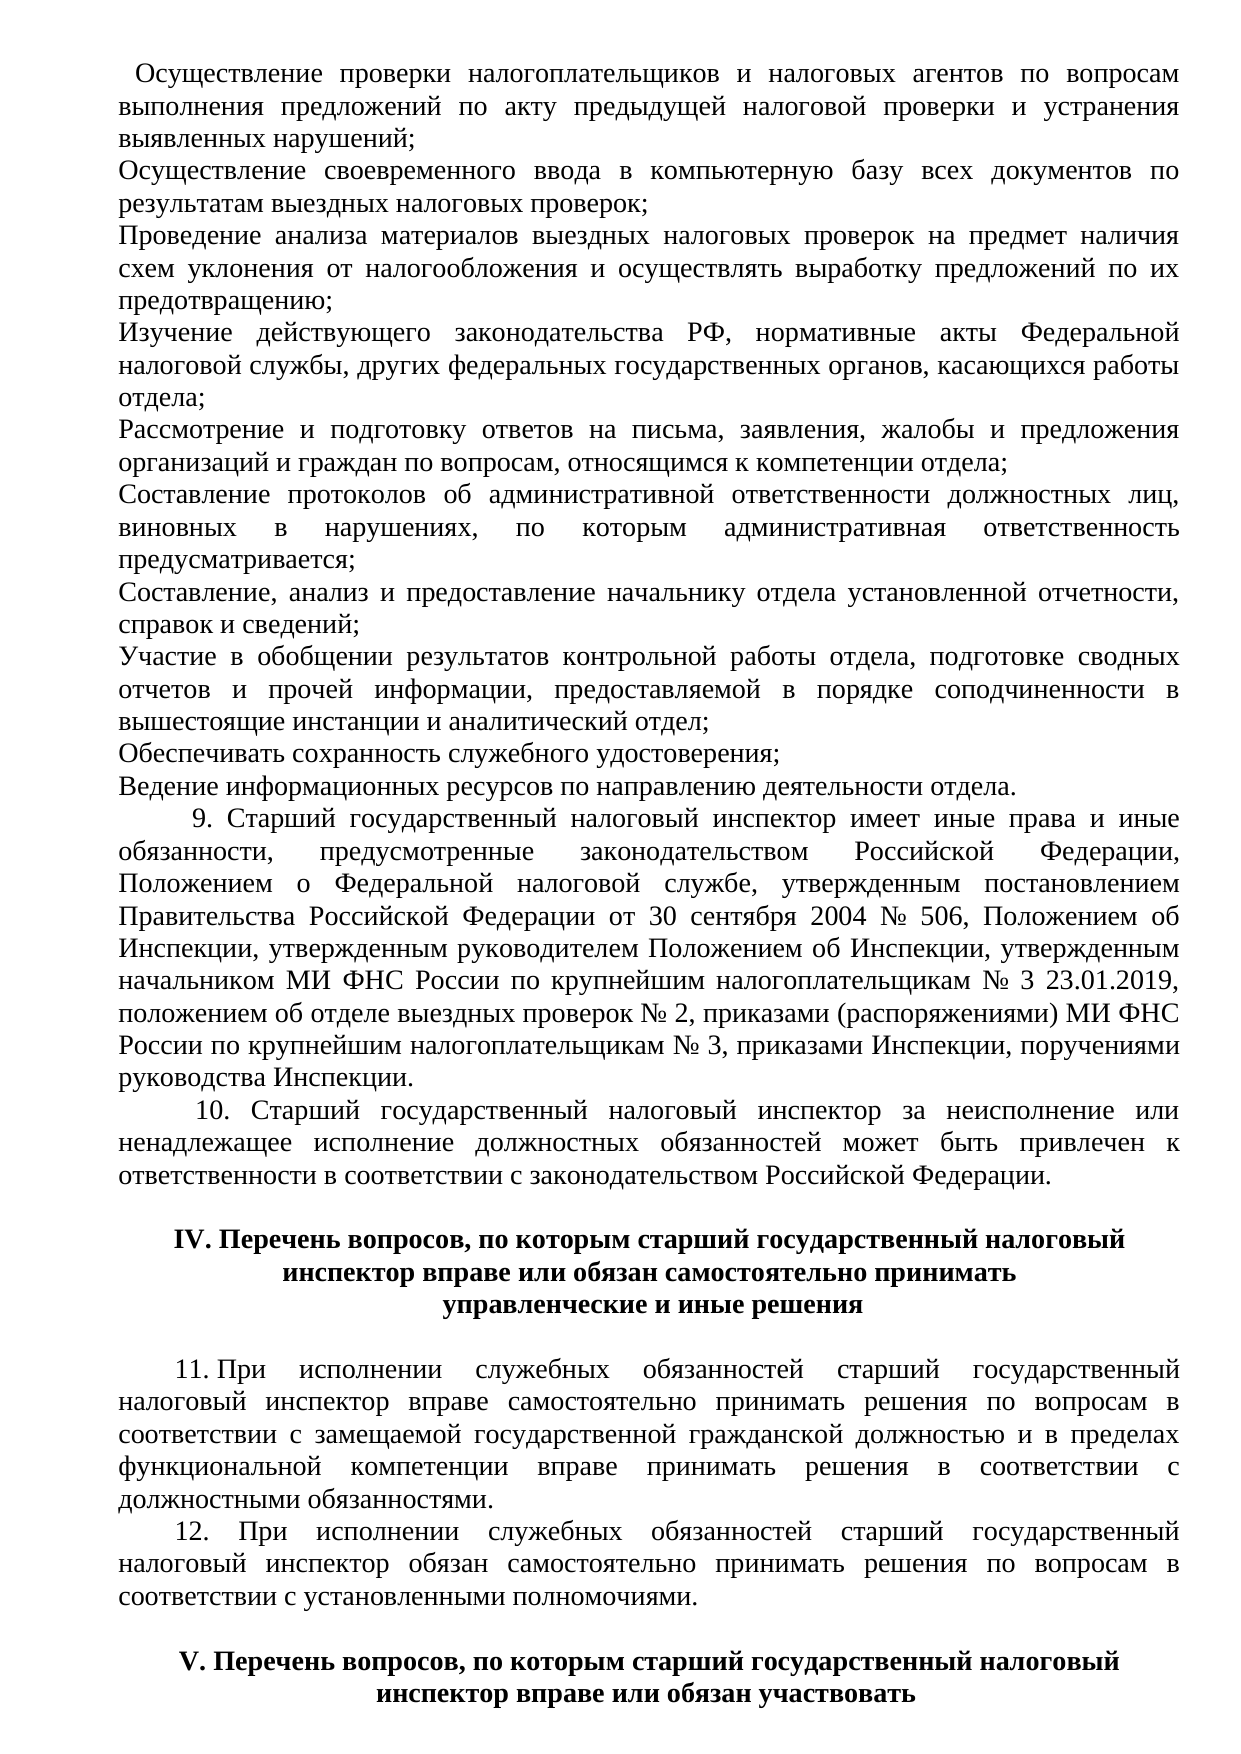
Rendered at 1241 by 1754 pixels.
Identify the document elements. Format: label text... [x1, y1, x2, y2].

text Ведение информационных ресурсов по направлению деятельности отдела. [118, 769, 1181, 801]
text 9. Старший государственный налоговый инспектор имеет иные права и иные обязанности, предусмотренные законодательством Российской Федерации, Положением о Федеральной налоговой службе, утвержденным постановлением Правительства Российской Федерации от 30 сентября 2004 № 506, Положением об Инспекции, утвержденным руководителем Положением об Инспекции, утвержденным начальником МИ ФНС России по крупнейшим налогоплательщикам № 3 23.01.2019, положением об отделе выездных проверок № 2, приказами (распоряжениями) МИ ФНС России по крупнейшим налогоплательщикам № 3, приказами Инспекции, поручениями руководства Инспекции. [118, 801, 1181, 1093]
text 12. При исполнении служебных обязанностей старший государственный налоговый инспектор обязан самостоятельно принимать решения по вопросам в соответствии с установленными полномочиями. [118, 1514, 1181, 1611]
text IV. Перечень вопросов, по которым старший государственный налоговый инспектор вправе или обязан самостоятельно принимать [118, 1222, 1181, 1287]
text Проведение анализа материалов выездных налоговых проверок на предмет наличия схем уклонения от налогообложения и осуществлять выработку предложений по их предотвращению; [118, 218, 1181, 315]
text Обеспечивать сохранность служебного удостоверения; [118, 737, 1181, 769]
text Участие в обобщении результатов контрольной работы отдела, подготовке сводных отчетов и прочей информации, предоставляемой в порядке соподчиненности в вышестоящие инстанции и аналитический отдел; [118, 639, 1181, 737]
text 11. При исполнении служебных обязанностей старший государственный налоговый инспектор вправе самостоятельно принимать решения по вопросам в соответствии с замещаемой государственной гражданской должностью и в пределах функциональной компетенции вправе принимать решения в соответствии с должностными обязанностями. [118, 1352, 1181, 1514]
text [118, 1644, 1181, 1708]
text управленческие и иные решения [118, 1287, 1181, 1320]
text 10. Старший государственный налоговый инспектор за неисполнение или ненадлежащее исполнение должностных обязанностей может быть привлечен к ответственности в соответствии с законодательством Российской Федерации. [118, 1093, 1181, 1190]
text Осуществление своевременного ввода в компьютерную базу всех документов по результатам выездных налоговых проверок; [118, 153, 1181, 218]
text Составление, анализ и предоставление начальнику отдела установленной отчетности, справок и сведений; [118, 574, 1181, 639]
text Изучение действующего законодательства РФ, нормативные акты Федеральной налоговой службы, других федеральных государственных органов, касающихся работы отдела; [118, 315, 1181, 413]
text Осуществление проверки налогоплательщиков и налоговых агентов по вопросам выполнения предложений по акту предыдущей налоговой проверки и устранения выявленных нарушений; [118, 56, 1181, 153]
text Рассмотрение и подготовку ответов на письма, заявления, жалобы и предложения организаций и граждан по вопросам, относящимся к компетенции отдела; [118, 413, 1181, 477]
text Составление протоколов об административной ответственности должностных лиц, виновных в нарушениях, по которым административная ответственность предусматривается; [118, 477, 1181, 574]
